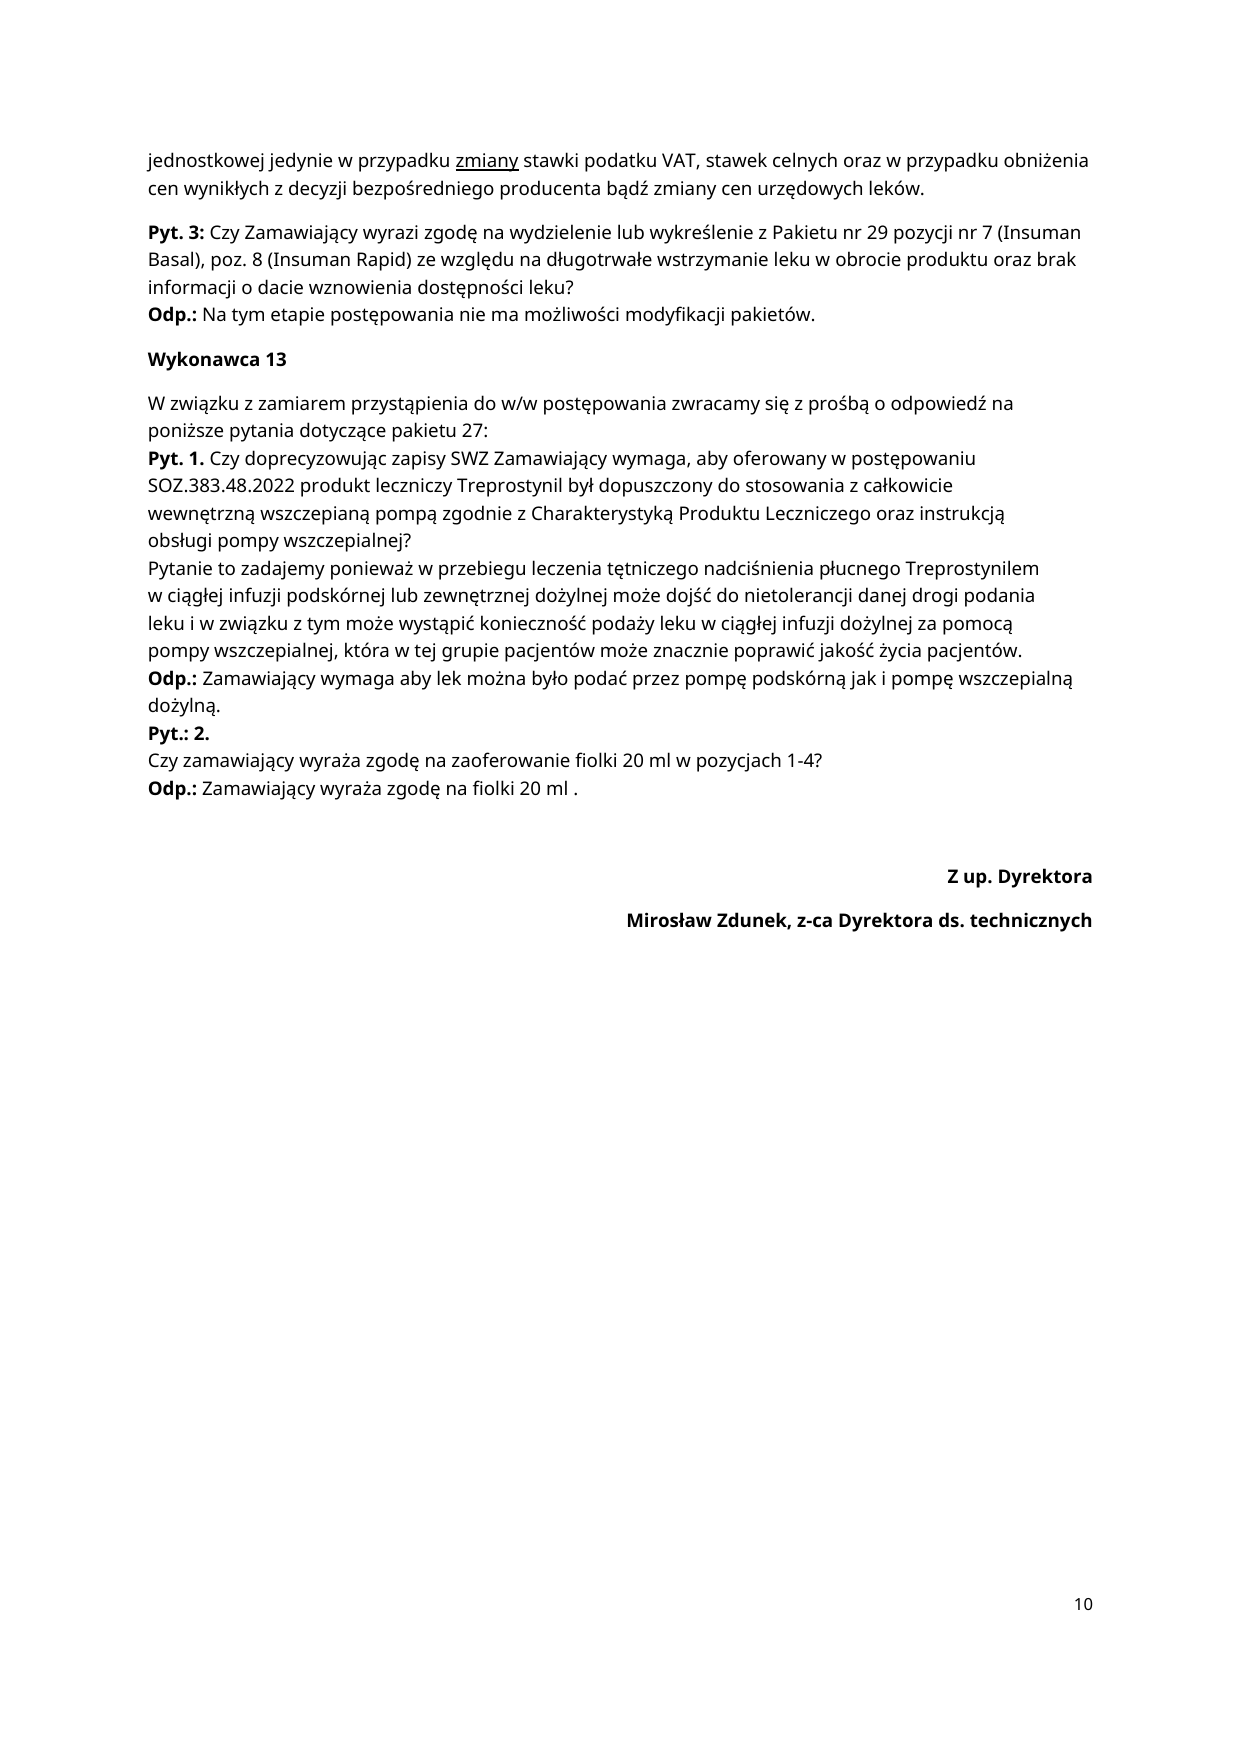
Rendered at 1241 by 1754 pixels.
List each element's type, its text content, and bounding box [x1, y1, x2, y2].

text Mirosław Zdunek, z-ca Dyrektora ds. technicznych [148, 908, 1093, 933]
text leku i w związku z tym może wystąpić konieczność podaży leku w ciągłej infuzji dożylnej za pomocą [148, 610, 1093, 636]
text wewnętrzną wszczepianą pompą zgodnie z Charakterystyką Produktu Leczniczego oraz instrukcją [148, 500, 1093, 526]
text pompy wszczepialnej, która w tej grupie pacjentów może znacznie poprawić jakość życia pacjentów. [148, 638, 1093, 663]
text Czy zamawiający wyraża zgodę na zaoferowanie fiolki 20 ml w pozycjach 1-4? Odp.: Zamawiający wyraża zgodę na fiolki 20 ml . [148, 748, 1093, 801]
text Wykonawca 13 [148, 346, 1093, 371]
text w ciągłej infuzji podskórnej lub zewnętrznej dożylnej może dojść do nietolerancji danej drogi podania [148, 583, 1093, 608]
text W związku z zamiarem przystąpienia do w/w postępowania zwracamy się z prośbą o odpowiedź na [148, 390, 1093, 416]
text obsługi pompy wszczepialnej? [148, 528, 1093, 553]
text Pyt. 1. Czy doprecyzowując zapisy SWZ Zamawiający wymaga, aby oferowany w postępowaniu [148, 445, 1093, 471]
text Z up. Dyrektora [148, 863, 1093, 889]
text SOZ.383.48.2022 produkt leczniczy Treprostynil był dopuszczony do stosowania z całkowicie [148, 473, 1093, 498]
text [148, 148, 1093, 201]
text poniższe pytania dotyczące pakietu 27: [148, 418, 1093, 443]
text Odp.: Zamawiający wymaga aby lek można było podać przez pompę podskórną jak i pompę wszczepialną dożylną. [148, 665, 1093, 718]
text Pyt. 3: Czy Zamawiający wyrazi zgodę na wydzielenie lub wykreślenie z Pakietu nr 29 pozycji nr 7 (Insuman Basal), poz. 8 (Insuman Rapid) ze względu na długotrwałe wstrzymanie leku w obrocie produktu oraz brak informacji o dacie wznowienia dostępności leku? Odp.: Na tym etapie postępowania nie ma możliwości modyfikacji pakietów. [148, 219, 1093, 327]
text Pyt.: 2. [148, 720, 1093, 746]
text Pytanie to zadajemy ponieważ w przebiegu leczenia tętniczego nadciśnienia płucnego Treprostynilem [148, 555, 1093, 581]
